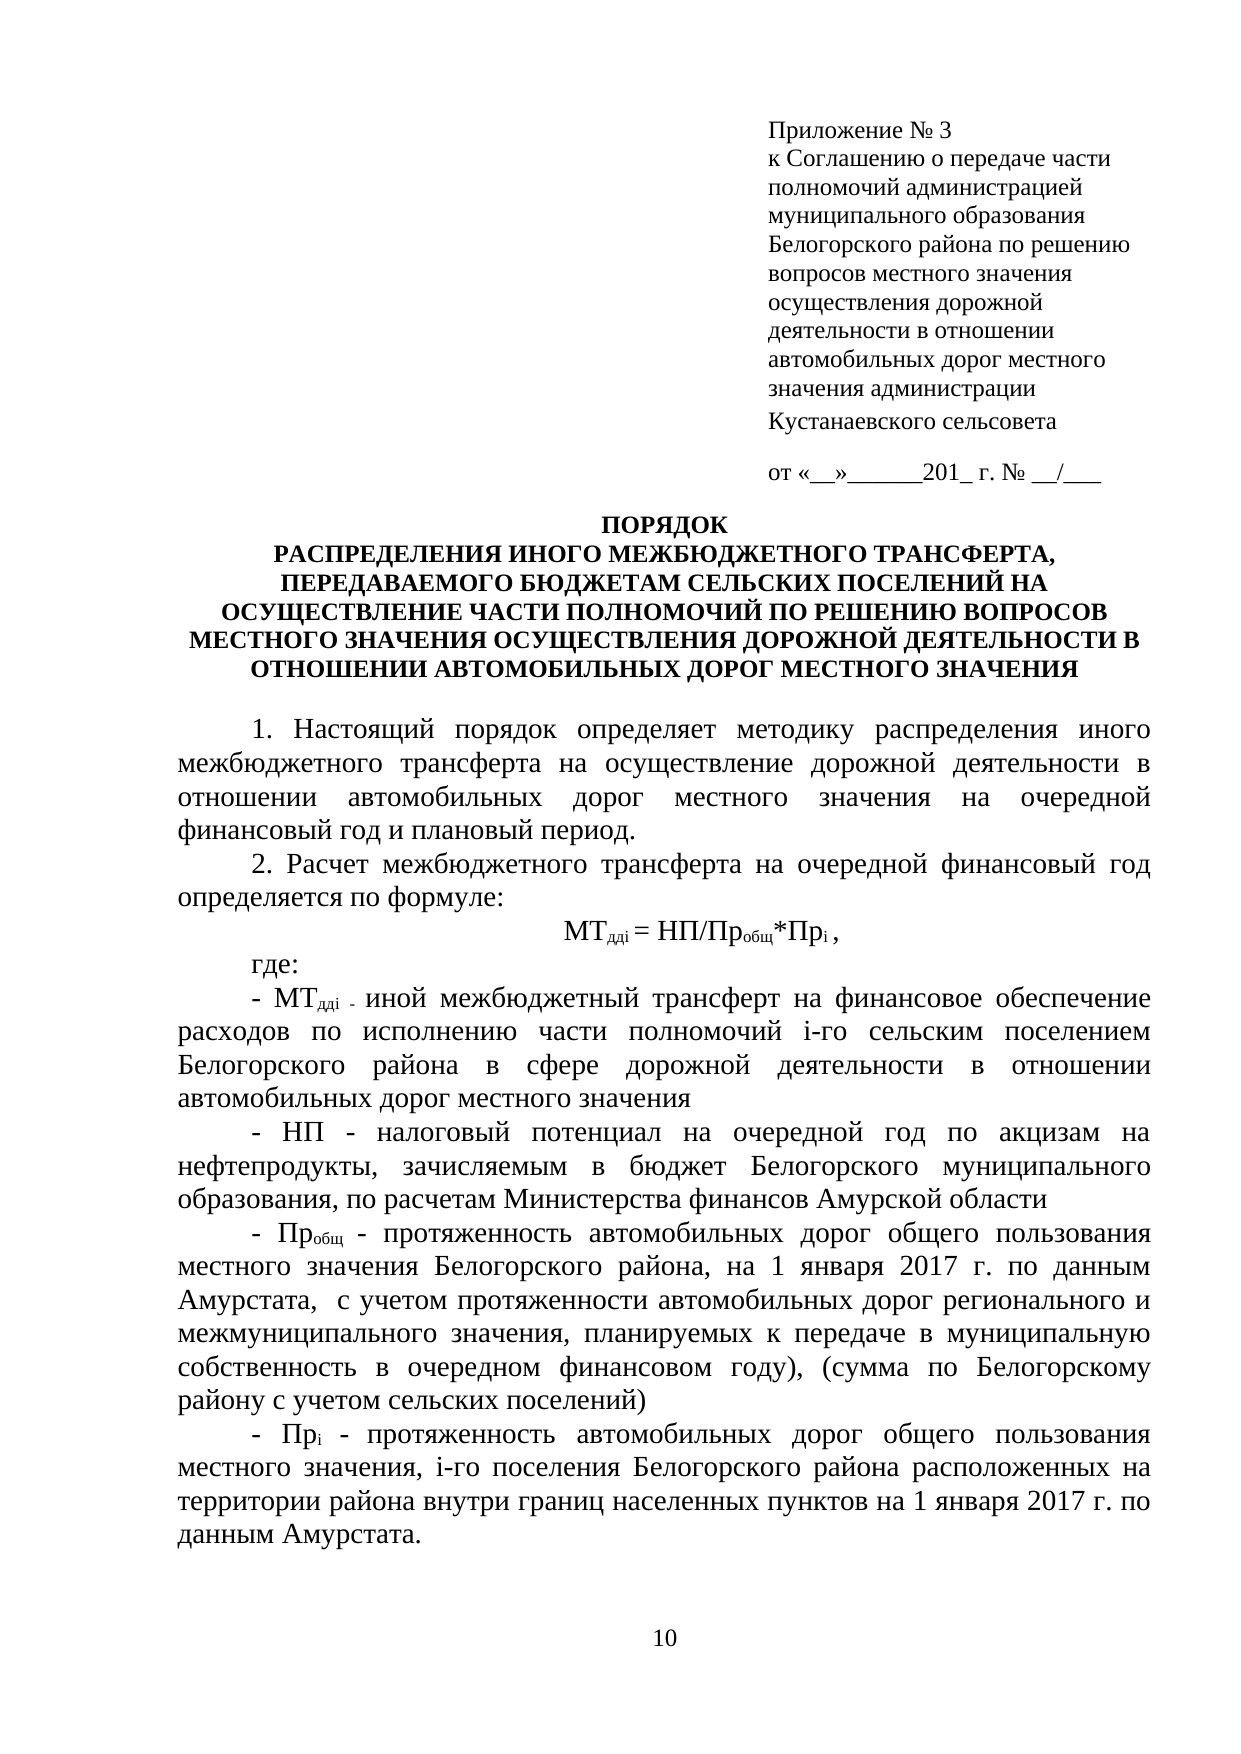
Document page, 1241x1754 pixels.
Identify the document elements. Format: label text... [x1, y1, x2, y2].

text МТддi = НП/Пробщ*Прi , [177, 913, 1152, 946]
text - Прi - протяженность автомобильных дорог общего пользования местного значения, i-го поселения Белогорского района расположенных на территории района внутри границ населенных пунктов на 1 января 2017 г. по данным Амурстата. [177, 1416, 1152, 1550]
text от «__»______201_ г. № __/___ [768, 460, 1152, 485]
text - НП - налоговый потенциал на очередной год по акцизам на нефтепродукты, зачисляемым в бюджет Белогорского муниципального образования, по расчетам Министерства финансов Амурской области [177, 1114, 1152, 1215]
text ПОРЯДОК [177, 510, 1152, 539]
text - Пробщ - протяженность автомобильных дорог общего пользования местного значения Белогорского района, на 1 января 2017 г. по данным Амурстата, с учетом протяженности автомобильных дорог регионального и межмуниципального значения, планируемых к передаче в муниципальную собственность в очередном финансовом году), (сумма по Белогорскому району с учетом сельских поселений) [177, 1215, 1152, 1416]
text - МТддi - иной межбюджетный трансферт на финансовое обеспечение расходов по исполнению части полномочий i-го сельским поселением Белогорского района в сфере дорожной деятельности в отношении автомобильных дорог местного значения [177, 980, 1152, 1114]
text РАСПРЕДЕЛЕНИЯ ИНОГО МЕЖБЮДЖЕТНОГО ТРАНСФЕРТА, ПЕРЕДАВАЕМОГО БЮДЖЕТАМ СЕЛЬСКИХ ПОСЕЛЕНИЙ НА ОСУЩЕСТВЛЕНИЕ ЧАСТИ ПОЛНОМОЧИЙ ПО РЕШЕНИЮ ВОПРОСОВ МЕСТНОГО ЗНАЧЕНИЯ ОСУЩЕСТВЛЕНИЯ ДОРОЖНОЙ ДЕЯТЕЛЬНОСТИ В ОТНОШЕНИИ АВТОМОБИЛЬНЫХ ДОРОГ МЕСТНОГО ЗНАЧЕНИЯ [177, 539, 1152, 683]
text Приложение № 3 [768, 118, 1152, 143]
text 2. Расчет межбюджетного трансферта на очередной финансовый год определяется по формуле: [177, 846, 1152, 913]
text к Соглашению о передаче части полномочий администрацией муниципального образования Белогорского района по решению вопросов местного значения осуществления дорожной деятельности в отношении автомобильных дорог местного значения администрации Кустанаевского сельсовета [768, 143, 1152, 435]
text 1. Настоящий порядок определяет методику распределения иного межбюджетного трансферта на осуществление дорожной деятельности в отношении автомобильных дорог местного значения на очередной финансовый год и плановый период. [177, 712, 1152, 846]
text где: [177, 946, 1152, 980]
